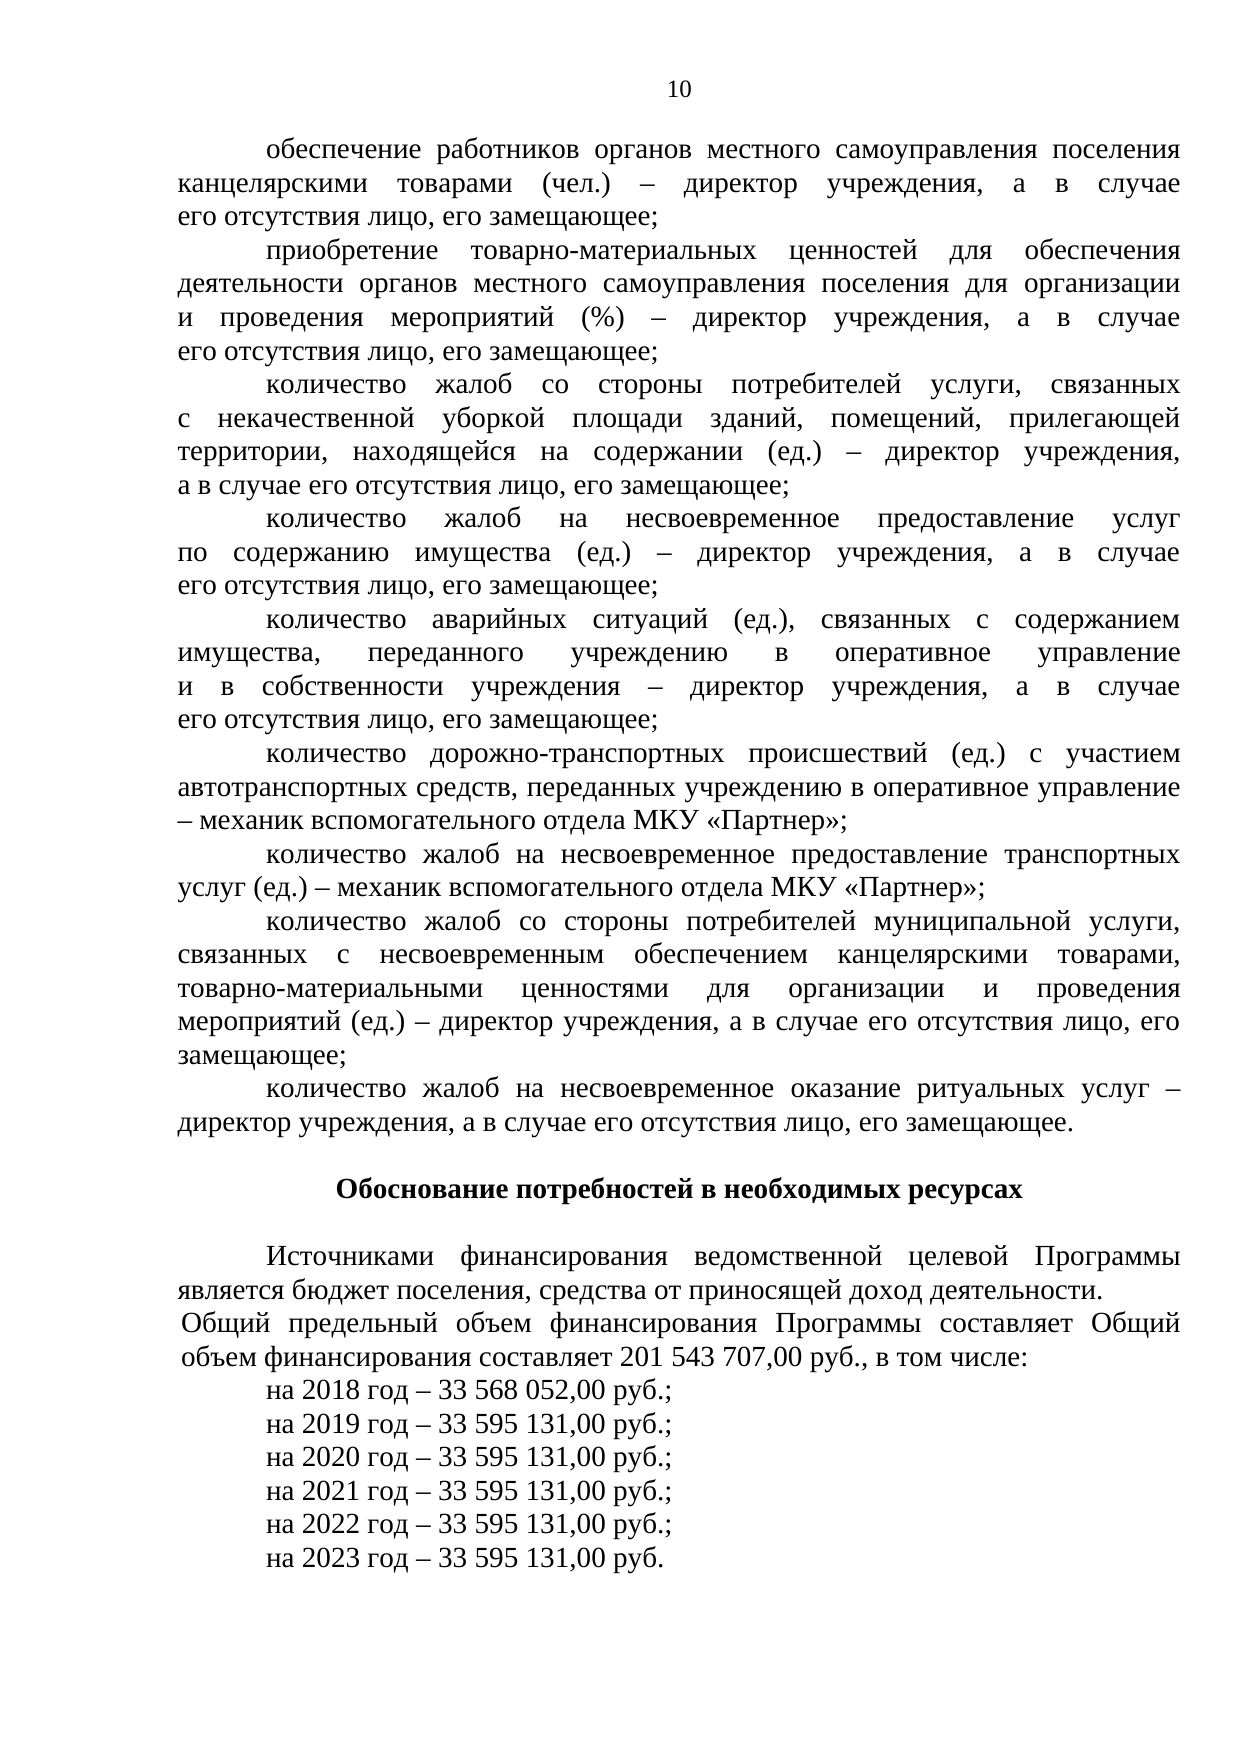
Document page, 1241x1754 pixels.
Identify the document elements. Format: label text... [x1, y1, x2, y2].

text на 2021 год – 33 595 131,00 руб.; [181, 1473, 1181, 1507]
text на 2019 год – 33 595 131,00 руб.; [181, 1406, 1181, 1439]
text Источниками финансирования ведомственной целевой Программы является бюджет поселения, средства от приносящей доход деятельности. [177, 1238, 1181, 1305]
text на 2018 год – 33 568 052,00 руб.; [181, 1372, 1181, 1406]
text обеспечение работников органов местного самоуправления поселения канцелярскими товарами (чел.) – директор учреждения, а в случае его отсутствия лицо, его замещающее; [177, 131, 1181, 232]
text приобретение товарно-материальных ценностей для обеспечения деятельности органов местного самоуправления поселения для организации и проведения мероприятий (%) – директор учреждения, а в случае его отсутствия лицо, его замещающее; [177, 232, 1181, 366]
text на 2022 год – 33 595 131,00 руб.; [181, 1507, 1181, 1540]
text количество жалоб на несвоевременное предоставление транспортных услуг (ед.) – механик вспомогательного отдела МКУ «Партнер»; [177, 836, 1181, 903]
text количество аварийных ситуаций (ед.), связанных с содержанием имущества, переданного учреждению в оперативное управление и в собственности учреждения – директор учреждения, а в случае его отсутствия лицо, его замещающее; [177, 601, 1181, 735]
text количество жалоб на несвоевременное оказание ритуальных услуг – директор учреждения, а в случае его отсутствия лицо, его замещающее. [177, 1071, 1181, 1138]
text Общий предельный объем финансирования Программы составляет Общий объем финансирования составляет 201 543 707,00 руб., в том числе: [181, 1305, 1181, 1372]
text Обоснование потребностей в необходимых ресурсах [177, 1171, 1181, 1205]
text количество дорожно-транспортных происшествий (ед.) с участием автотранспортных средств, переданных учреждению в оперативное управление – механик вспомогательного отдела МКУ «Партнер»; [177, 735, 1181, 836]
text количество жалоб со стороны потребителей муниципальной услуги, связанных с несвоевременным обеспечением канцелярскими товарами, товарно-материальными ценностями для организации и проведения мероприятий (ед.) – директор учреждения, а в случае его отсутствия лицо, его замещающее; [177, 903, 1181, 1071]
text на 2023 год – 33 595 131,00 руб. [181, 1540, 1181, 1574]
text на 2020 год – 33 595 131,00 руб.; [181, 1439, 1181, 1473]
text количество жалоб со стороны потребителей услуги, связанных с некачественной уборкой площади зданий, помещений, прилегающей территории, находящейся на содержании (ед.) – директор учреждения, а в случае его отсутствия лицо, его замещающее; [177, 366, 1181, 500]
text количество жалоб на несвоевременное предоставление услуг по содержанию имущества (ед.) – директор учреждения, а в случае его отсутствия лицо, его замещающее; [177, 500, 1181, 601]
